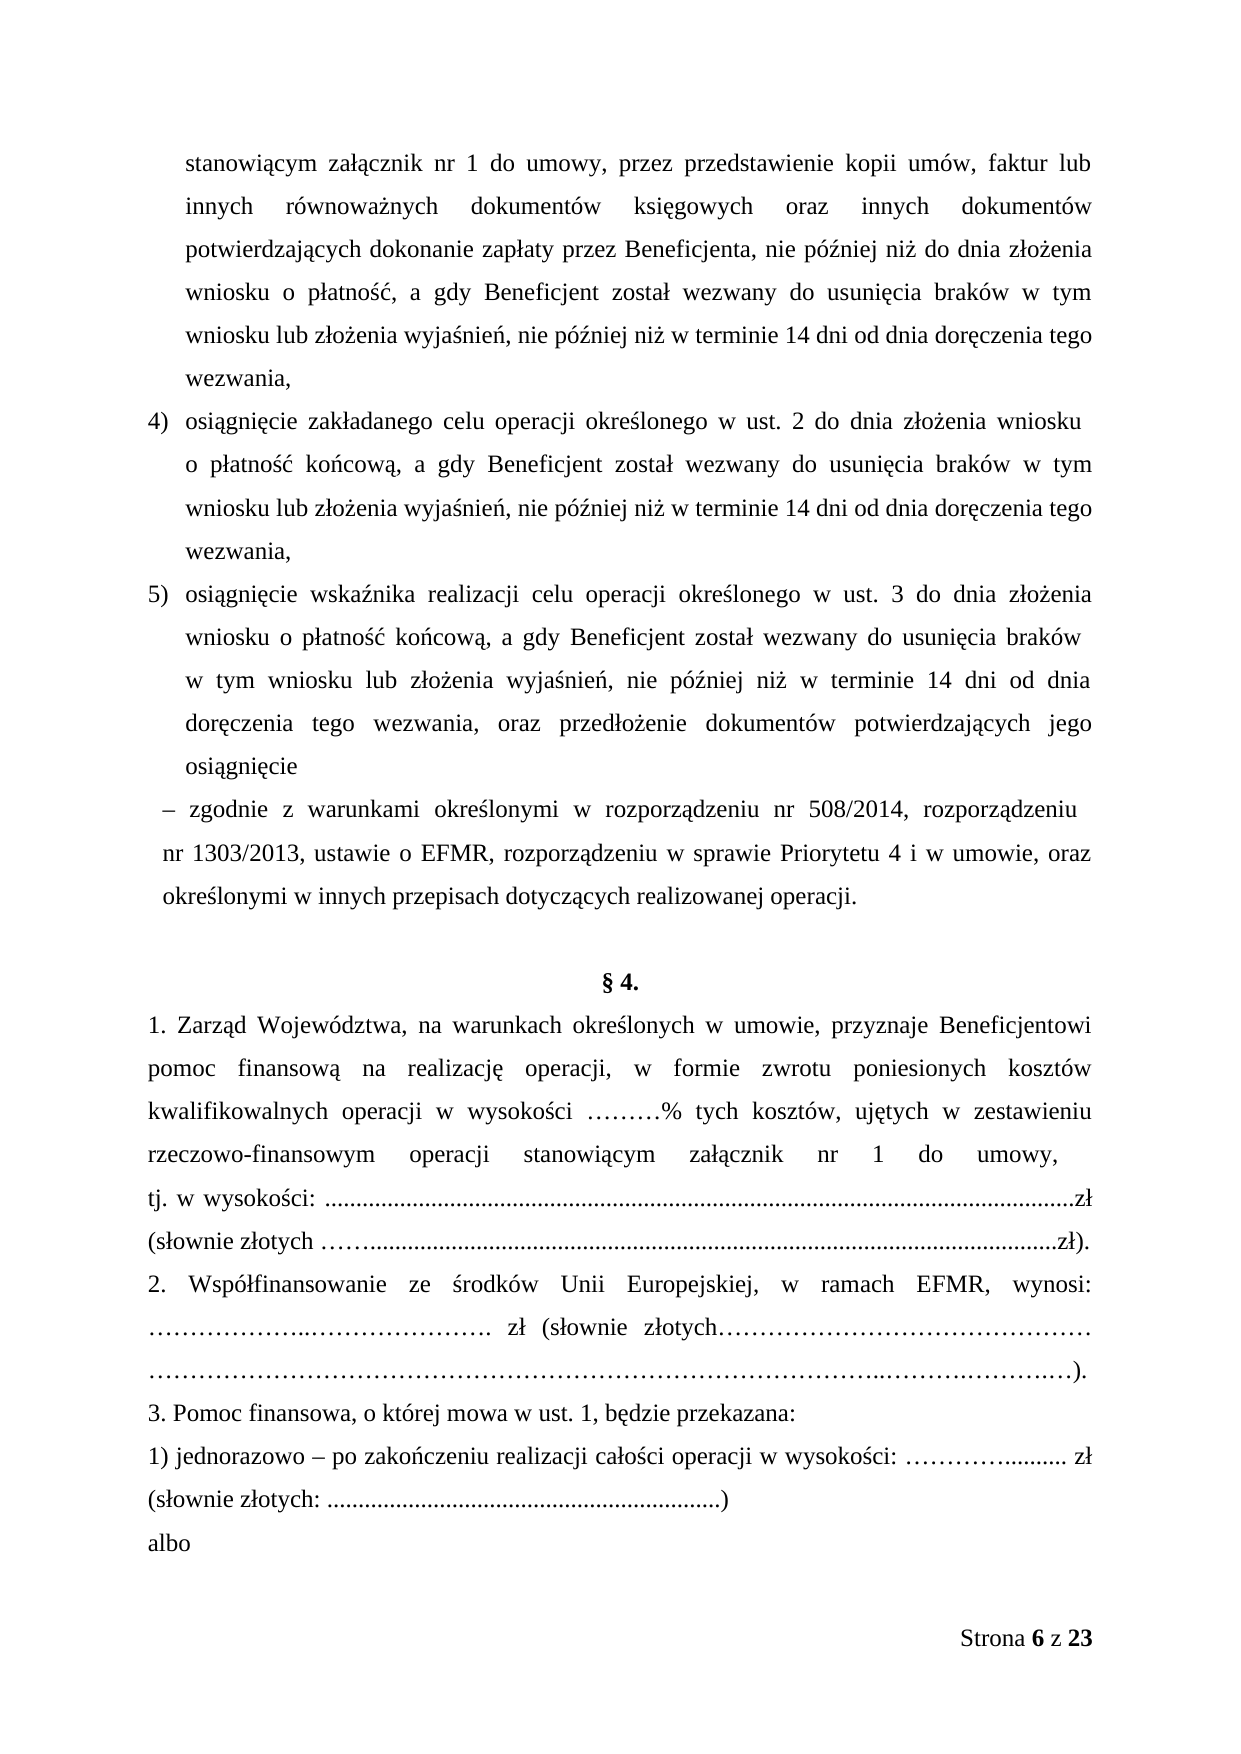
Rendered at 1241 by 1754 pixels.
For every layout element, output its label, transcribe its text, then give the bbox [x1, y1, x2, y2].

text § 4. [148, 967, 1093, 996]
list osiągnięcie zakładanego celu operacji określonego w ust. 2 do dnia złożenia wniosku o płatność końcową, a gdy Beneficjent został wezwany do usunięcia braków w tym wniosku lub złożenia wyjaśnień, nie później niż w terminie 14 dni od dnia doręczenia tego wezwania, [148, 406, 1093, 564]
list osiągnięcie wskaźnika realizacji celu operacji określonego w ust. 3 do dnia złożenia wniosku o płatność końcową, a gdy Beneficjent został wezwany do usunięcia braków w tym wniosku lub złożenia wyjaśnień, nie później niż w terminie 14 dni od dnia doręczenia tego wezwania, oraz przedłożenie dokumentów potwierdzających jego osiągnięcie [148, 579, 1093, 780]
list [148, 148, 1093, 392]
text – zgodnie z warunkami określonymi w rozporządzeniu nr 508/2014, rozporządzeniu nr 1303/2013, ustawie o EFMR, rozporządzeniu w sprawie Priorytetu 4 i w umowie, oraz określonymi w innych przepisach dotyczących realizowanej operacji. [162, 794, 1093, 909]
text 2. Współfinansowanie ze środków Unii Europejskiej, w ramach EFMR, wynosi: ………………..…………………. zł (słownie złotych……………………………………… ……………………………………………………………………………..……….……….…). [148, 1269, 1093, 1384]
text 1. Zarząd Województwa, na warunkach określonych w umowie, przyznaje Beneficjentowi pomoc finansową na realizację operacji, w formie zwrotu poniesionych kosztów kwalifikowalnych operacji w wysokości ………% tych kosztów, ujętych w zestawieniu rzeczowo-finansowym operacji stanowiącym załącznik nr 1 do umowy, tj. w wysokości: ........................................................................................................................zł (słownie złotych ……..............................................................................................................zł). [148, 1010, 1093, 1254]
text albo [148, 1528, 1093, 1556]
text 3. Pomoc finansowa, o której mowa w ust. 1, będzie przekazana: [148, 1398, 1093, 1427]
text 1) jednorazowo – po zakończeniu realizacji całości operacji w wysokości: ………….......... zł (słownie złotych: ...............................................................) [148, 1441, 1093, 1513]
